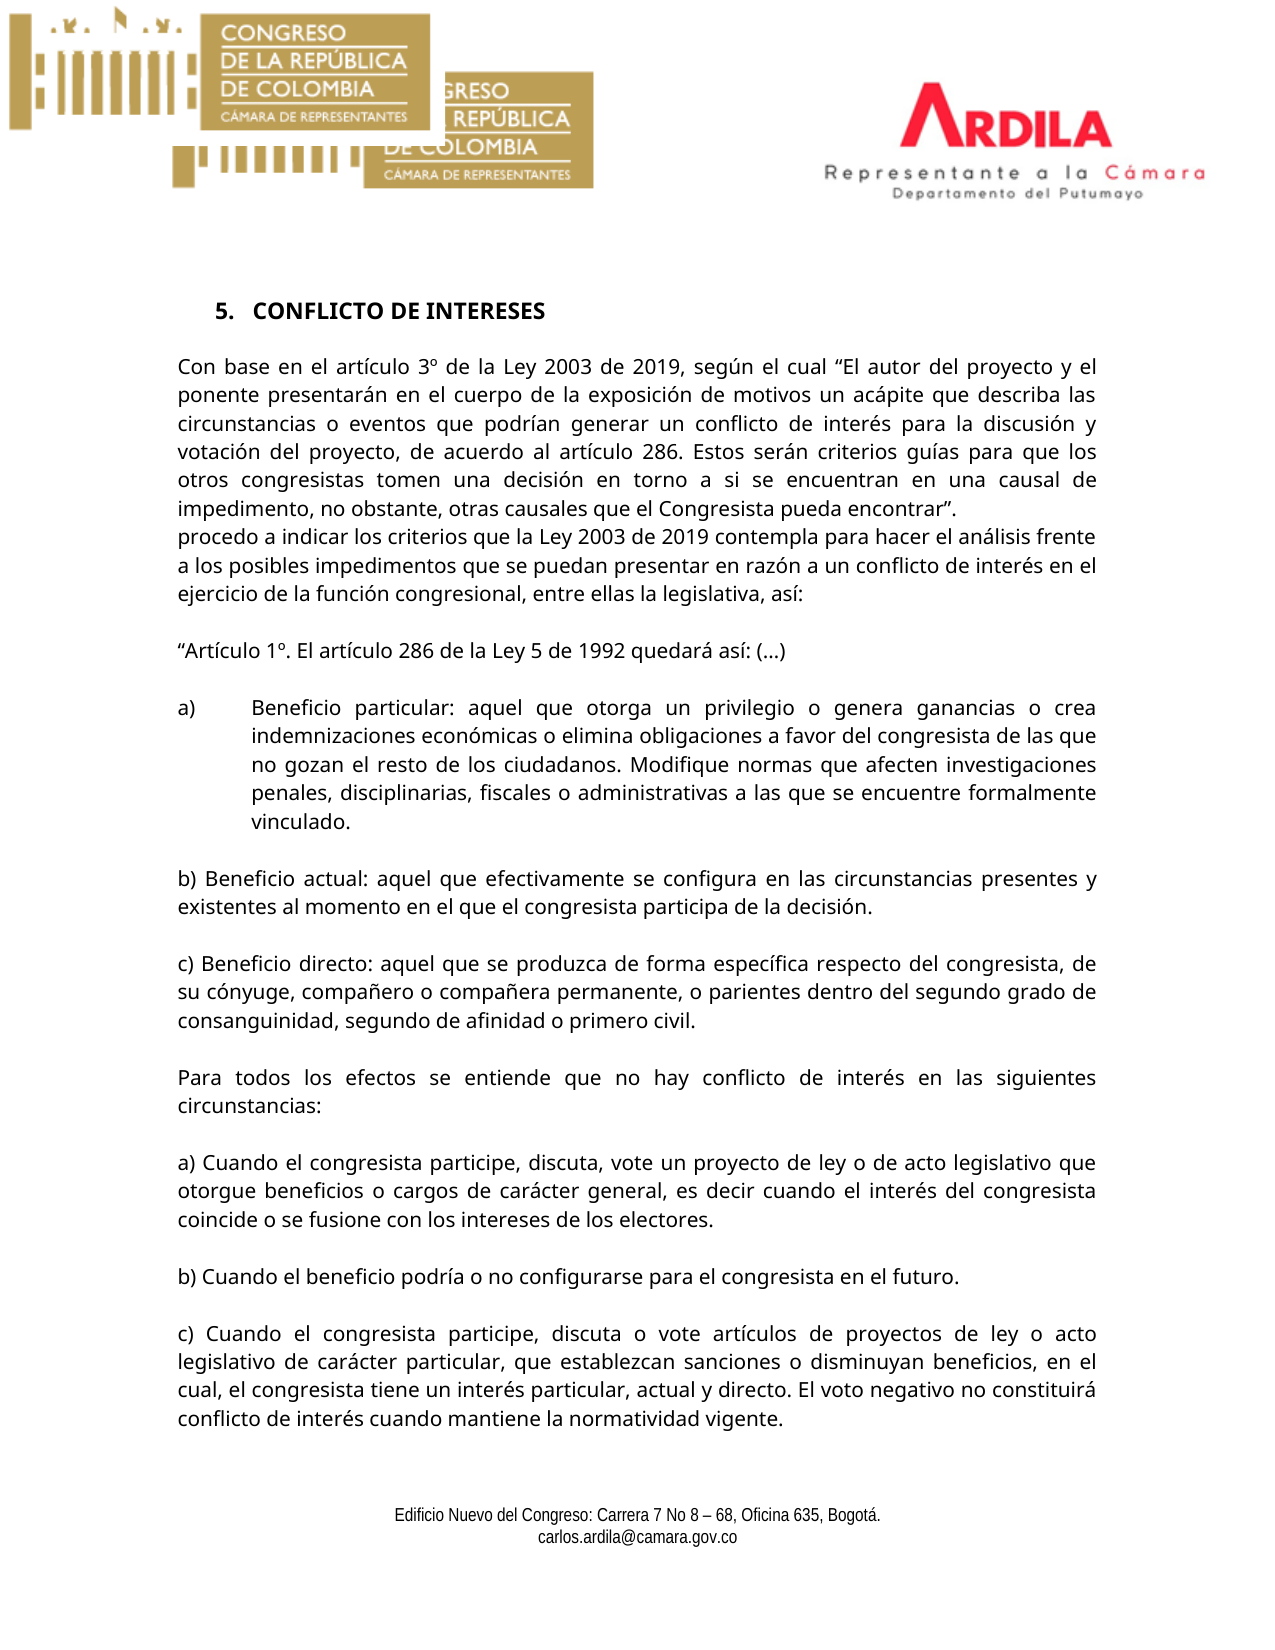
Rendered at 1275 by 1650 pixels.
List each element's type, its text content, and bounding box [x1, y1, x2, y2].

text a) Cuando el congresista participe, discuta, vote un proyecto de ley o de acto legislativo que otorgue beneficios o cargos de carácter general, es decir cuando el interés del congresista coincide o se fusione con los intereses de los electores. [177, 1148, 1098, 1233]
text c) Cuando el congresista participe, discuta o vote artículos de proyectos de ley o acto legislativo de carácter particular, que establezcan sanciones o disminuyan beneficios, en el cual, el congresista tiene un interés particular, actual y directo. El voto negativo no constituirá conflicto de interés cuando mantiene la normatividad vigente. [177, 1319, 1098, 1432]
text Para todos los efectos se entiende que no hay conflicto de interés en las siguientes circunstancias: [177, 1063, 1098, 1119]
text b) Cuando el beneficio podría o no configurarse para el congresista en el futuro. [177, 1262, 1098, 1290]
text Con base en el artículo 3º de la Ley 2003 de 2019, según el cual “El autor del proyecto y el ponente presentarán en el cuerpo de la exposición de motivos un acápite que describa las circunstancias o eventos que podrían generar un conflicto de interés para la discusión y votación del proyecto, de acuerdo al artículo 286. Estos serán criterios guías para que los otros congresistas tomen una decisión en torno a si se encuentran en una causal de impedimento, no obstante, otras causales que el Congresista pueda encontrar”. [177, 352, 1098, 522]
list Beneficio particular: aquel que otorga un privilegio o genera ganancias o crea indemnizaciones económicas o elimina obligaciones a favor del congresista de las que no gozan el resto de los ciudadanos. Modifique normas que afecten investigaciones penales, disciplinarias, fiscales o administrativas a las que se encuentre formalmente vinculado. [177, 693, 1098, 835]
text “Artículo 1º. El artículo 286 de la Ley 5 de 1992 quedará así: (…) [177, 636, 1098, 664]
text procedo a indicar los criterios que la Ley 2003 de 2019 contempla para hacer el análisis frente a los posibles impedimentos que se puedan presentar en razón a un conflicto de interés en el ejercicio de la función congresional, entre ellas la legislativa, así: [177, 522, 1098, 608]
text b) Beneficio actual: aquel que efectivamente se configura en las circunstancias presentes y existentes al momento en el que el congresista participa de la decisión. [177, 864, 1098, 921]
list CONFLICTO DE INTERESES [215, 295, 1098, 326]
picture [805, 76, 1217, 218]
text c) Beneficio directo: aquel que se produzca de forma específica respecto del congresista, de su cónyuge, compañero o compañera permanente, o parientes dentro del segundo grado de consanguinidad, segundo de afinidad o primero civil. [177, 949, 1098, 1034]
picture [0, 0, 609, 204]
